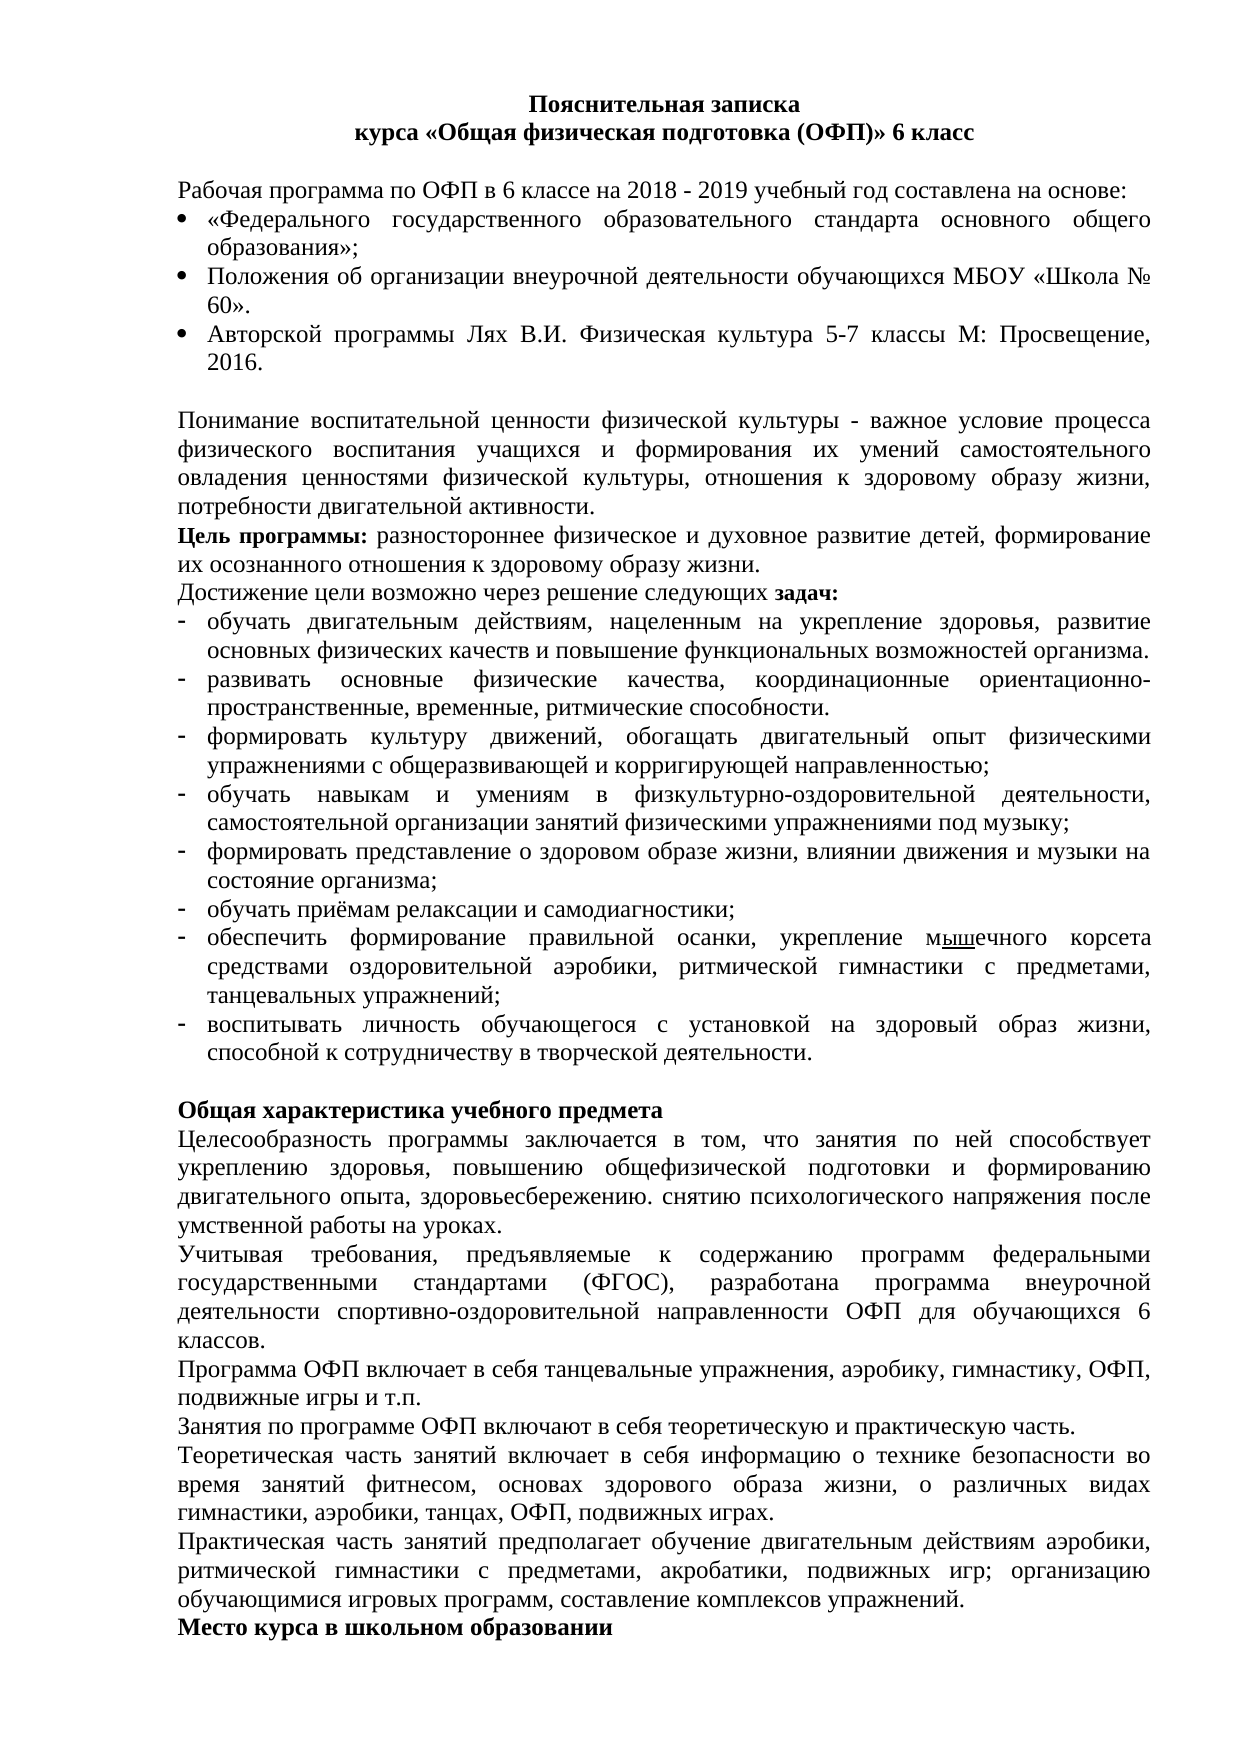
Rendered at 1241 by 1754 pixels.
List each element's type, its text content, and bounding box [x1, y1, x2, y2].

list Авторской программы Лях В.И. Физическая культура 5-7 классы М: Просвещение, 2016. [177, 319, 1152, 376]
text Учитывая требования, предъявляемые к содержанию программ федеральными государственными стандартами (ФГОС), разработана программа внеурочной деятельности спортивно-оздоровительной направленности ОФП для обучающихся 6 классов. [177, 1239, 1152, 1354]
text Достижение цели возможно через решение следующих задач: [177, 577, 1152, 606]
list обучать приёмам релаксации и самодиагностики; [177, 894, 1152, 922]
list обучать двигательным действиям, нацеленным на укрепление здоровья, развитие основных физических качеств и повышение функциональных возможностей организма. [177, 606, 1152, 664]
text Цель программы: разностороннее физическое и духовное развитие детей, формирование их осознанного отношения к здоровому образу жизни. [177, 520, 1152, 577]
list развивать основные физические качества, координационные ориентационно-пространственные, временные, ритмические способности. [177, 664, 1152, 721]
list воспитывать личность обучающегося с установкой на здоровый образ жизни, способной к сотрудничеству в творческой деятельности. [177, 1009, 1152, 1066]
text Занятия по программе ОФП включают в себя теоретическую и практическую часть. [177, 1411, 1152, 1440]
text Рабочая программа по ОФП в 6 классе на 2018 - 2019 учебный год составлена на основе: [177, 175, 1152, 204]
list формировать культуру движений, обогащать двигательный опыт физическими упражнениями с общеразвивающей и корригирующей направленностью; [177, 721, 1152, 779]
text Место курса в школьном образовании [177, 1612, 1152, 1641]
list «Федерального государственного образовательного стандарта основного общего образования»; [177, 204, 1152, 261]
list формировать представление о здоровом образе жизни, влиянии движения и музыки на состояние организма; [177, 836, 1152, 894]
text Понимание воспитательной ценности физической культуры - важное условие процесса физического воспитания учащихся и формирования их умений самостоятельного овладения ценностями физической культуры, отношения к здоровому образу жизни, потребности двигательной активности. [177, 405, 1152, 520]
text Программа ОФП включает в себя танцевальные упражнения, аэробику, гимнастику, ОФП, подвижные игры и т.п. [177, 1354, 1152, 1411]
text Целесообразность программы заключается в том, что занятия по ней способствует укреплению здоровья, повышению общефизической подготовки и формированию двигательного опыта, здоровьесбережению. снятию психологического напряжения после умственной работы на уроках. [177, 1124, 1152, 1239]
text Теоретическая часть занятий включает в себя информацию о технике безопасности во время занятий фитнесом, основах здорового образа жизни, о различных видах гимнастики, аэробики, танцах, ОФП, подвижных играх. [177, 1440, 1152, 1526]
list обеспечить формирование правильной осанки, укрепление мышечного корсета средствами оздоровительной аэробики, ритмической гимнастики с предметами, танцевальных упражнений; [177, 922, 1152, 1009]
text Пояснительная записка [177, 89, 1152, 117]
text курса «Общая физическая подготовка (ОФП)» 6 класс [177, 117, 1152, 146]
text Практическая часть занятий предполагает обучение двигательным действиям аэробики, ритмической гимнастики с предметами, акробатики, подвижных игр; организацию обучающимися игровых программ, составление комплексов упражнений. [177, 1526, 1152, 1612]
list Положения об организации внеурочной деятельности обучающихся МБОУ «Школа № 60». [177, 261, 1152, 319]
text Общая характеристика учебного предмета [177, 1095, 1152, 1124]
list обучать навыкам и умениям в физкультурно-оздоровительной деятельности, самостоятельной организации занятий физическими упражнениями под музыку; [177, 779, 1152, 836]
